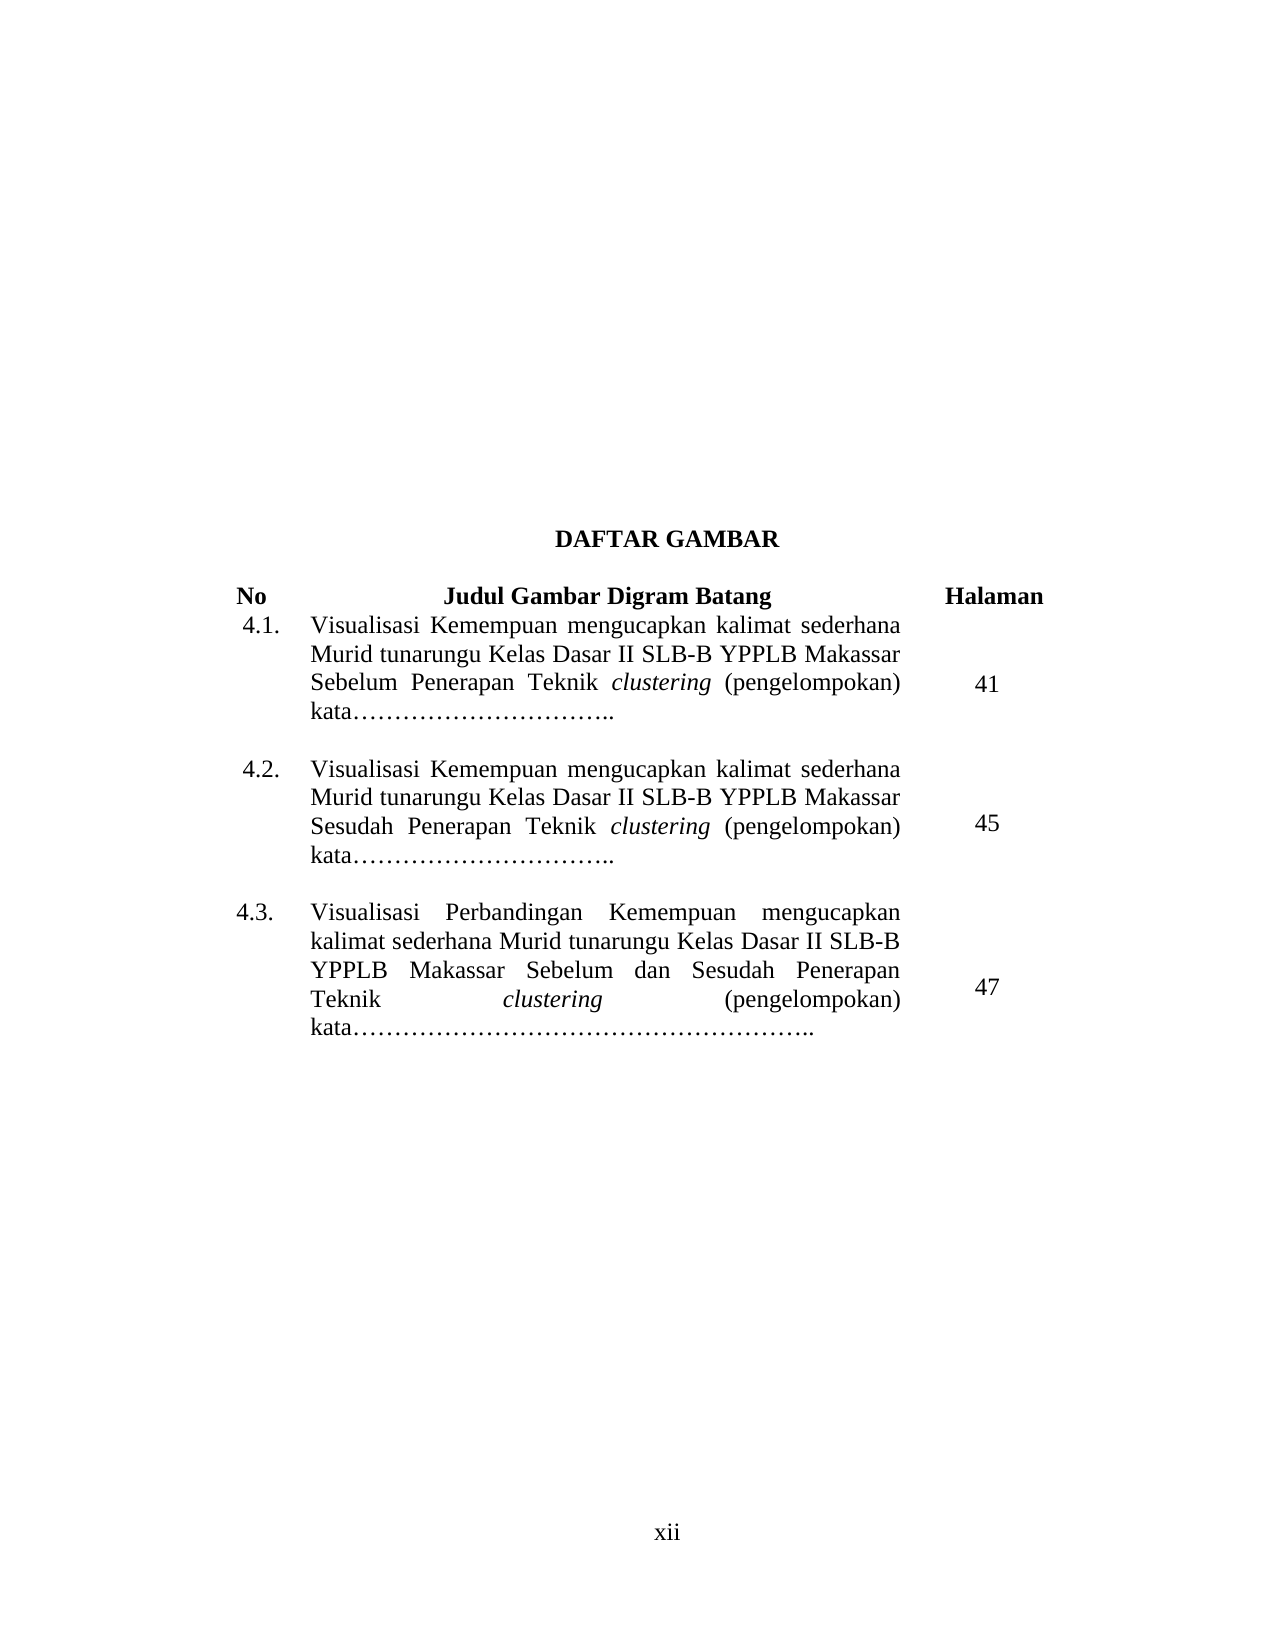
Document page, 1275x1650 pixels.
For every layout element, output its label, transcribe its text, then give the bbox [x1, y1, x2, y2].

text DAFTAR GAMBAR [236, 524, 1098, 552]
text 4.1. Visualisasi Kemempuan mengucapkan kalimat sederhana Murid tunarungu Kelas Dasar II SLB-B YPPLB Makassar Sebelum Penerapan Teknik clustering (pengelompokan) kata………………………….. [236, 610, 901, 725]
text 4.2. Visualisasi Kemempuan mengucapkan kalimat sederhana Murid tunarungu Kelas Dasar II SLB-B YPPLB Makassar Sesudah Penerapan Teknik clustering (pengelompokan) kata………………………….. [236, 754, 901, 869]
text 4.3. Visualisasi Perbandingan Kemempuan mengucapkan kalimat sederhana Murid tunarungu Kelas Dasar II SLB-B YPPLB Makassar Sebelum dan Sesudah Penerapan Teknik clustering (pengelompokan) kata……………………………………………….. [236, 897, 901, 1041]
text No Judul Gambar Digram Batang Halaman [236, 581, 1098, 610]
